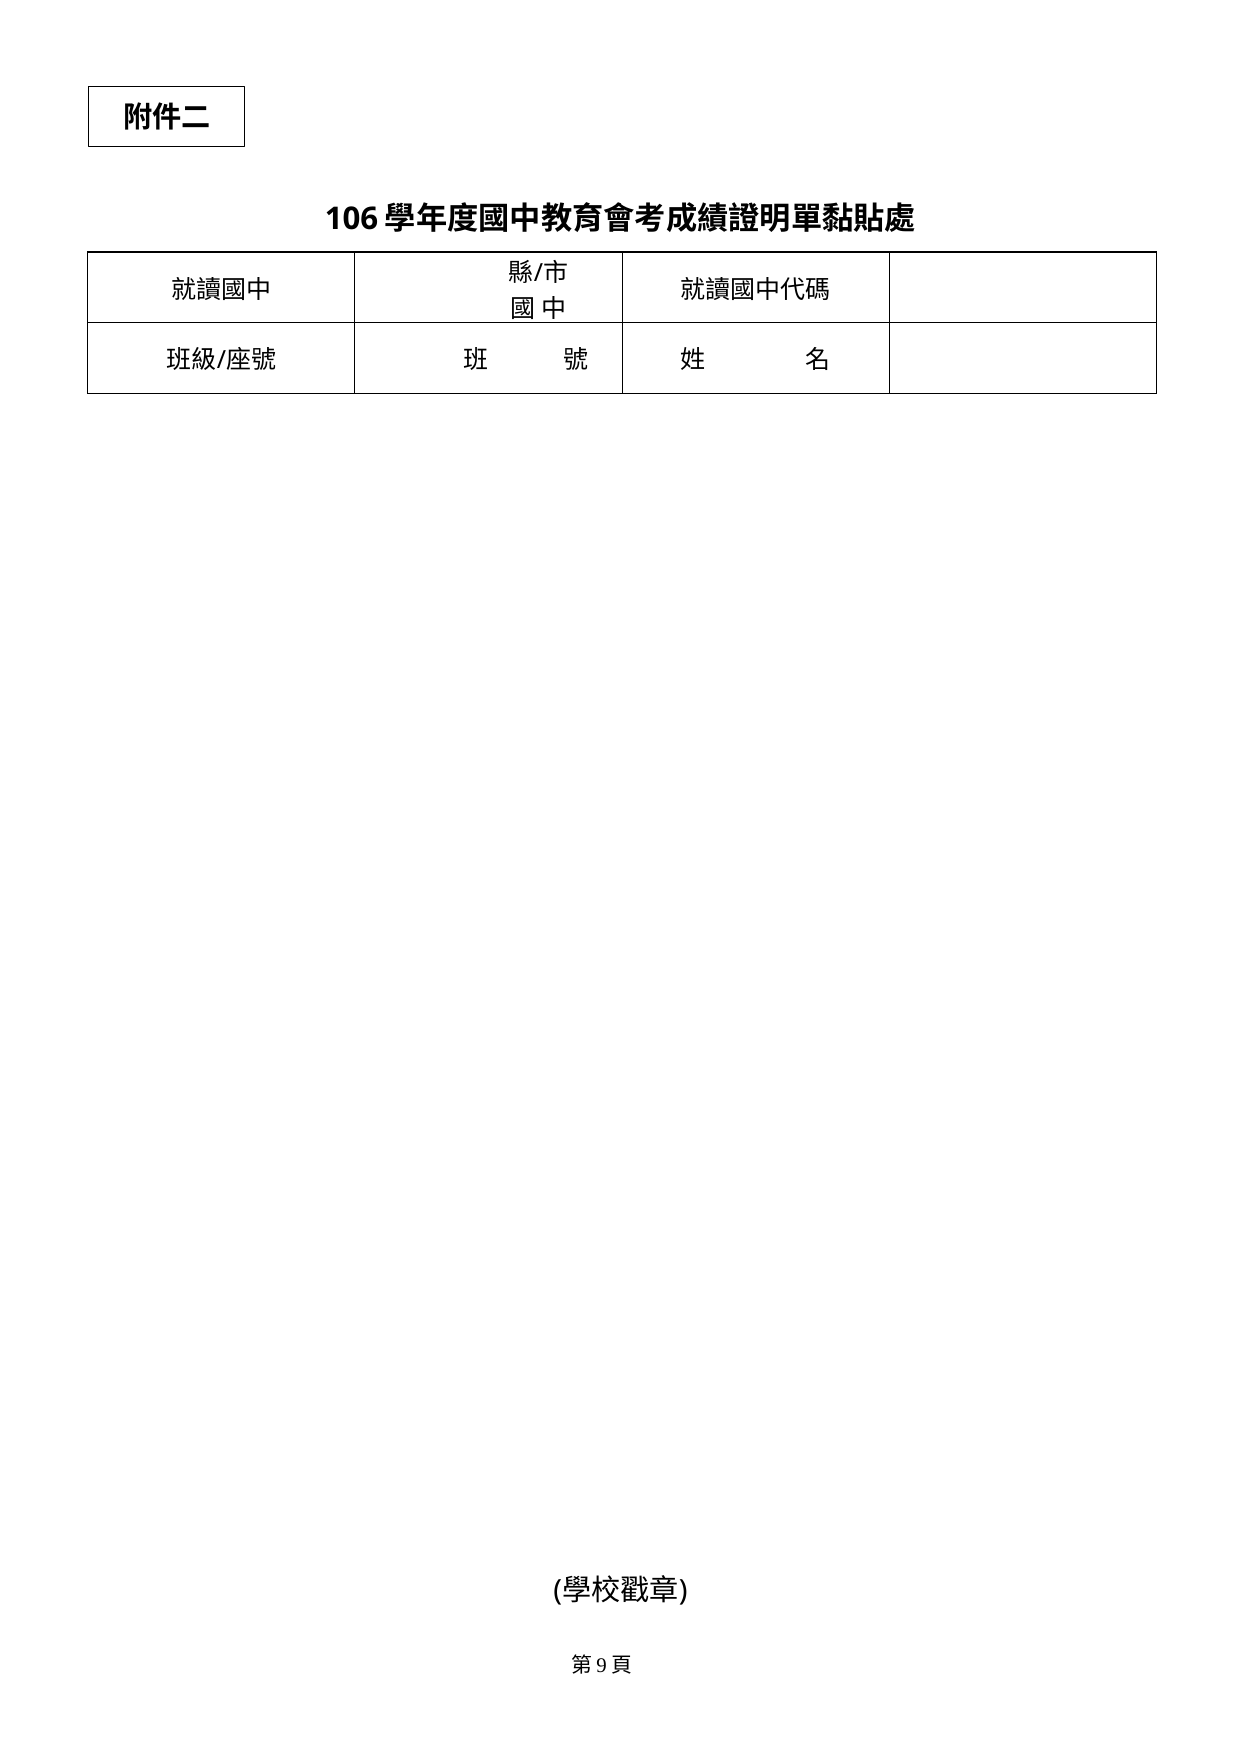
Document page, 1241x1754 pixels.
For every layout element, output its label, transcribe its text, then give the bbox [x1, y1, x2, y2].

table_header 就讀國中代碼 [623, 253, 889, 322]
table_cell 姓 名 [623, 323, 889, 393]
table_header [890, 253, 1156, 322]
table_header 就讀國中 [88, 253, 354, 322]
table_header 縣/市 國 中 [355, 253, 622, 322]
table_cell 班 號 [355, 323, 622, 393]
text 106學年度國中教育會考成績證明單黏貼處 [89, 193, 1152, 239]
table_cell [890, 323, 1156, 393]
table_cell 班級/座號 [88, 323, 354, 393]
text (學校戳章) [89, 1567, 1152, 1609]
